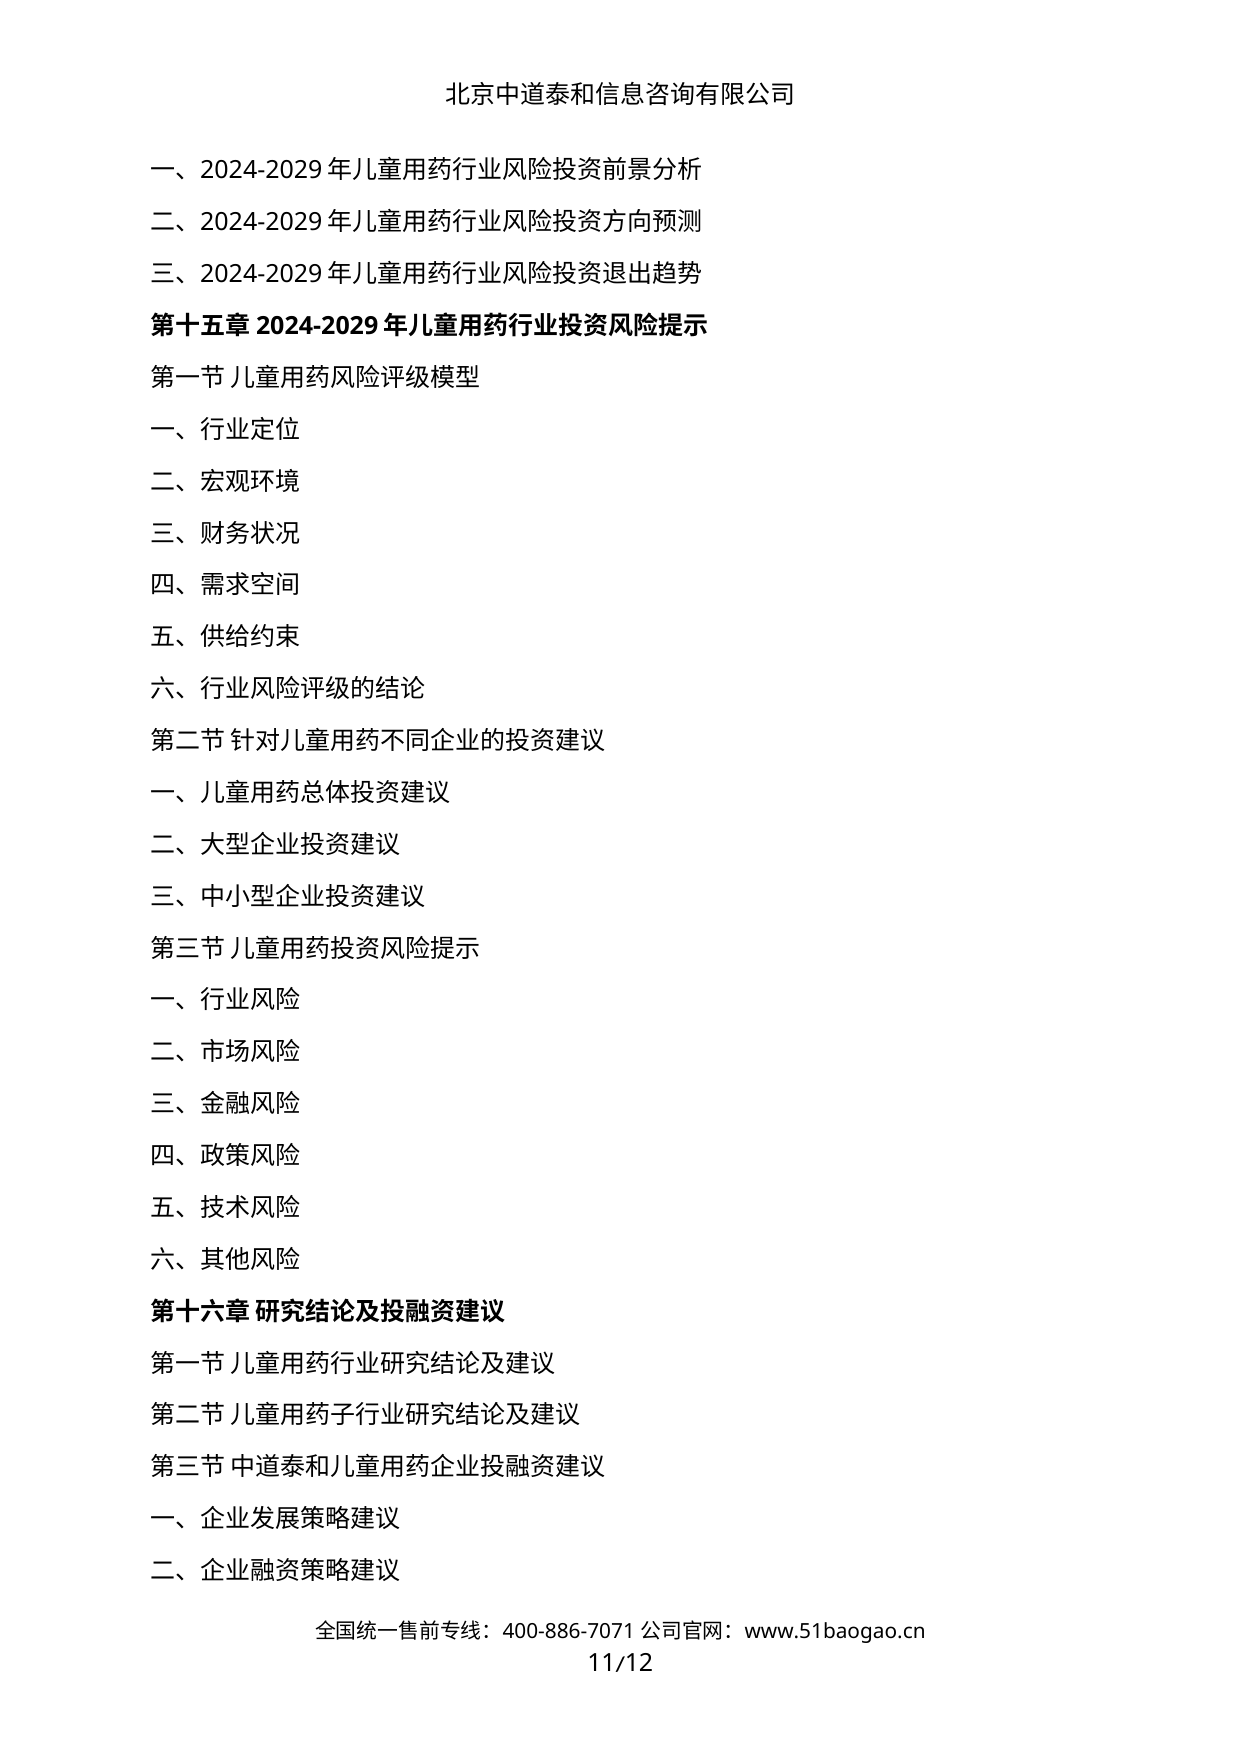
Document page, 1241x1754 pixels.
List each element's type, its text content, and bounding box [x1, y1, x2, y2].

text 五、供给约束 [150, 617, 1090, 653]
text 第三节 中道泰和儿童用药企业投融资建议 [150, 1447, 1090, 1483]
text 六、其他风险 [150, 1239, 1090, 1276]
text 四、政策风险 [150, 1136, 1090, 1172]
text 第一节 儿童用药风险评级模型 [150, 357, 1090, 394]
text 二、2024-2029年儿童用药行业风险投资方向预测 [150, 202, 1090, 238]
text 一、行业风险 [150, 980, 1090, 1016]
text 第一节 儿童用药行业研究结论及建议 [150, 1343, 1090, 1379]
text 二、大型企业投资建议 [150, 824, 1090, 861]
text 二、宏观环境 [150, 461, 1090, 497]
text 三、中小型企业投资建议 [150, 876, 1090, 912]
text 二、市场风险 [150, 1032, 1090, 1068]
text 四、需求空间 [150, 565, 1090, 601]
text 一、儿童用药总体投资建议 [150, 772, 1090, 809]
text 三、金融风险 [150, 1084, 1090, 1120]
text 二、企业融资策略建议 [150, 1551, 1090, 1587]
text 六、行业风险评级的结论 [150, 669, 1090, 705]
text 第十五章 2024-2029年儿童用药行业投资风险提示 [150, 306, 1090, 342]
text 一、企业发展策略建议 [150, 1499, 1090, 1535]
text 三、2024-2029年儿童用药行业风险投资退出趋势 [150, 254, 1090, 290]
text 第二节 针对儿童用药不同企业的投资建议 [150, 721, 1090, 757]
text 三、财务状况 [150, 513, 1090, 549]
text 五、技术风险 [150, 1187, 1090, 1224]
text 第二节 儿童用药子行业研究结论及建议 [150, 1395, 1090, 1431]
text 一、2024-2029年儿童用药行业风险投资前景分析 [150, 150, 1090, 186]
text 一、行业定位 [150, 409, 1090, 446]
text 第十六章 研究结论及投融资建议 [150, 1291, 1090, 1327]
text 第三节 儿童用药投资风险提示 [150, 928, 1090, 964]
